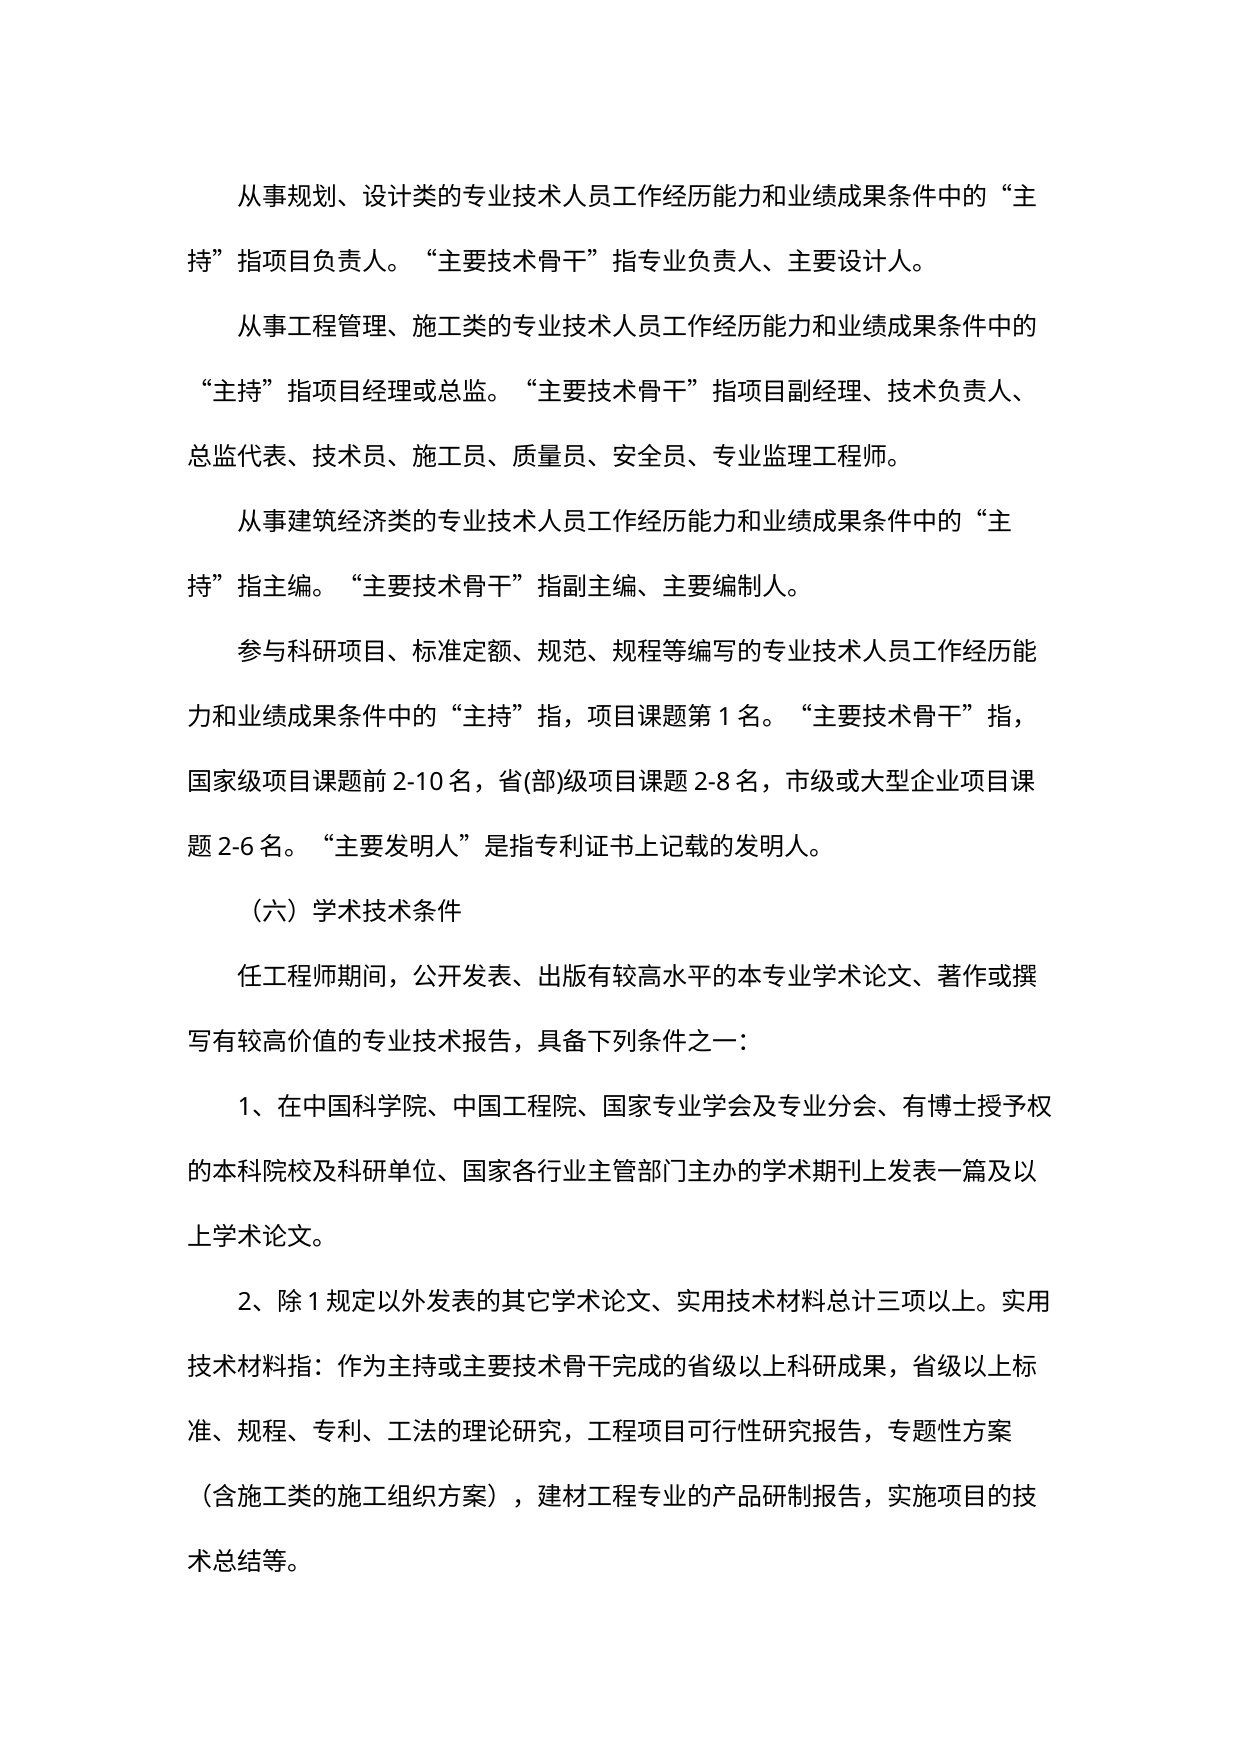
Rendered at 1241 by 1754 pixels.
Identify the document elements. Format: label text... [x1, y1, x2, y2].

text 从事规划、设计类的专业技术人员工作经历能力和业绩成果条件中的“主持”指项目负责人。“主要技术骨干”指专业负责人、主要设计人。 [187, 162, 1053, 292]
text 参与科研项目、标准定额、规范、规程等编写的专业技术人员工作经历能力和业绩成果条件中的“主持”指，项目课题第1名。“主要技术骨干”指，国家级项目课题前2-10名，省(部)级项目课题2-8名，市级或大型企业项目课题2-6名。“主要发明人”是指专利证书上记载的发明人。 [187, 617, 1053, 877]
text 从事建筑经济类的专业技术人员工作经历能力和业绩成果条件中的“主持”指主编。“主要技术骨干”指副主编、主要编制人。 [187, 487, 1053, 617]
text 任工程师期间，公开发表、出版有较高水平的本专业学术论文、著作或撰写有较高价值的专业技术报告，具备下列条件之一： [187, 942, 1053, 1072]
text 从事工程管理、施工类的专业技术人员工作经历能力和业绩成果条件中的“主持”指项目经理或总监。“主要技术骨干”指项目副经理、技术负责人、总监代表、技术员、施工员、质量员、安全员、专业监理工程师。 [187, 292, 1053, 487]
text 1、在中国科学院、中国工程院、国家专业学会及专业分会、有博士授予权的本科院校及科研单位、国家各行业主管部门主办的学术期刊上发表一篇及以上学术论文。 [187, 1072, 1053, 1267]
text 2、除1规定以外发表的其它学术论文、实用技术材料总计三项以上。实用技术材料指：作为主持或主要技术骨干完成的省级以上科研成果，省级以上标准、规程、专利、工法的理论研究，工程项目可行性研究报告，专题性方案（含施工类的施工组织方案），建材工程专业的产品研制报告，实施项目的技术总结等。 [187, 1267, 1053, 1592]
text （六）学术技术条件 [187, 877, 1053, 942]
